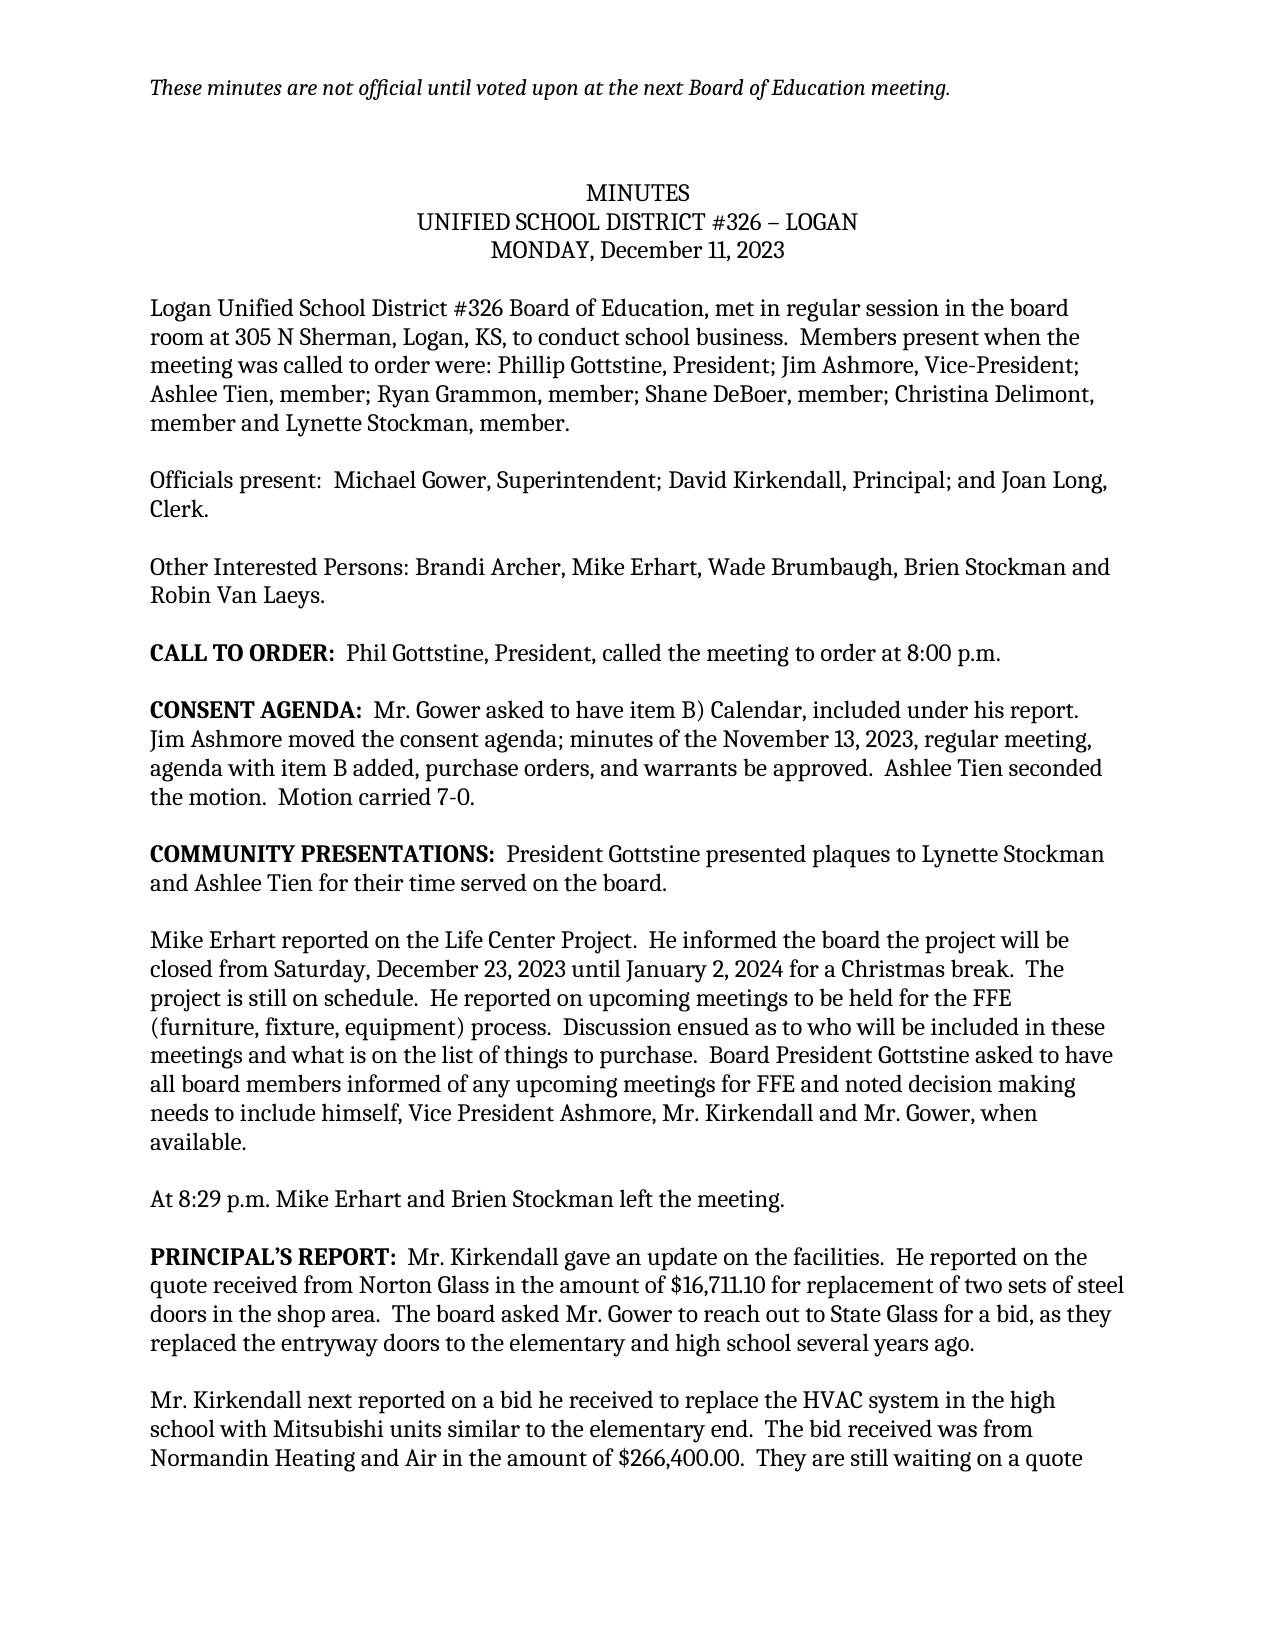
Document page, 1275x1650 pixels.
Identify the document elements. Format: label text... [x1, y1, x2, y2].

text Logan Unified School District #326 Board of Education, met in regular session in the board room at 305 N Sherman, Logan, KS, to conduct school business. Members present when the meeting was called to order were: Phillip Gottstine, President; Jim Ashmore, Vice-President; Ashlee Tien, member; Ryan Grammon, member; Shane DeBoer, member; Christina Delimont, member and Lynette Stockman, member. [150, 294, 1125, 437]
text MINUTES [150, 179, 1125, 207]
text MONDAY, December 11, 2023 [150, 236, 1125, 265]
text UNIFIED SCHOOL DISTRICT #326 – LOGAN [150, 207, 1125, 236]
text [150, 1386, 1125, 1472]
text Officials present: Michael Gower, Superintendent; David Kirkendall, Principal; and Joan Long, Clerk. [150, 466, 1125, 524]
text CALL TO ORDER: Phil Gottstine, President, called the meeting to order at 8:00 p.m. [150, 639, 1125, 667]
text PRINCIPAL’S REPORT: Mr. Kirkendall gave an update on the facilities. He reported on the quote received from Norton Glass in the amount of $16,711.10 for replacement of two sets of steel doors in the shop area. The board asked Mr. Gower to reach out to State Glass for a bid, as they replaced the entryway doors to the elementary and high school several years ago. [150, 1242, 1125, 1357]
text CONSENT AGENDA: Mr. Gower asked to have item B) Calendar, included under his report. Jim Ashmore moved the consent agenda; minutes of the November 13, 2023, regular meeting, agenda with item B added, purchase orders, and warrants be approved. Ashlee Tien seconded the motion. Motion carried 7-0. [150, 696, 1125, 811]
text Mike Erhart reported on the Life Center Project. He informed the board the project will be closed from Saturday, December 23, 2023 until January 2, 2024 for a Christmas break. The project is still on schedule. He reported on upcoming meetings to be held for the FFE (furniture, fixture, equipment) process. Discussion ensued as to who will be included in these meetings and what is on the list of things to purchase. Board President Gottstine asked to have all board members informed of any upcoming meetings for FFE and noted decision making needs to include himself, Vice President Ashmore, Mr. Kirkendall and Mr. Gower, when available. [150, 926, 1125, 1156]
text COMMUNITY PRESENTATIONS: President Gottstine presented plaques to Lynette Stockman and Ashlee Tien for their time served on the board. [150, 840, 1125, 897]
text At 8:29 p.m. Mike Erhart and Brien Stockman left the meeting. [150, 1185, 1125, 1214]
text Other Interested Persons: Brandi Archer, Mike Erhart, Wade Brumbaugh, Brien Stockman and Robin Van Laeys. [150, 552, 1125, 610]
